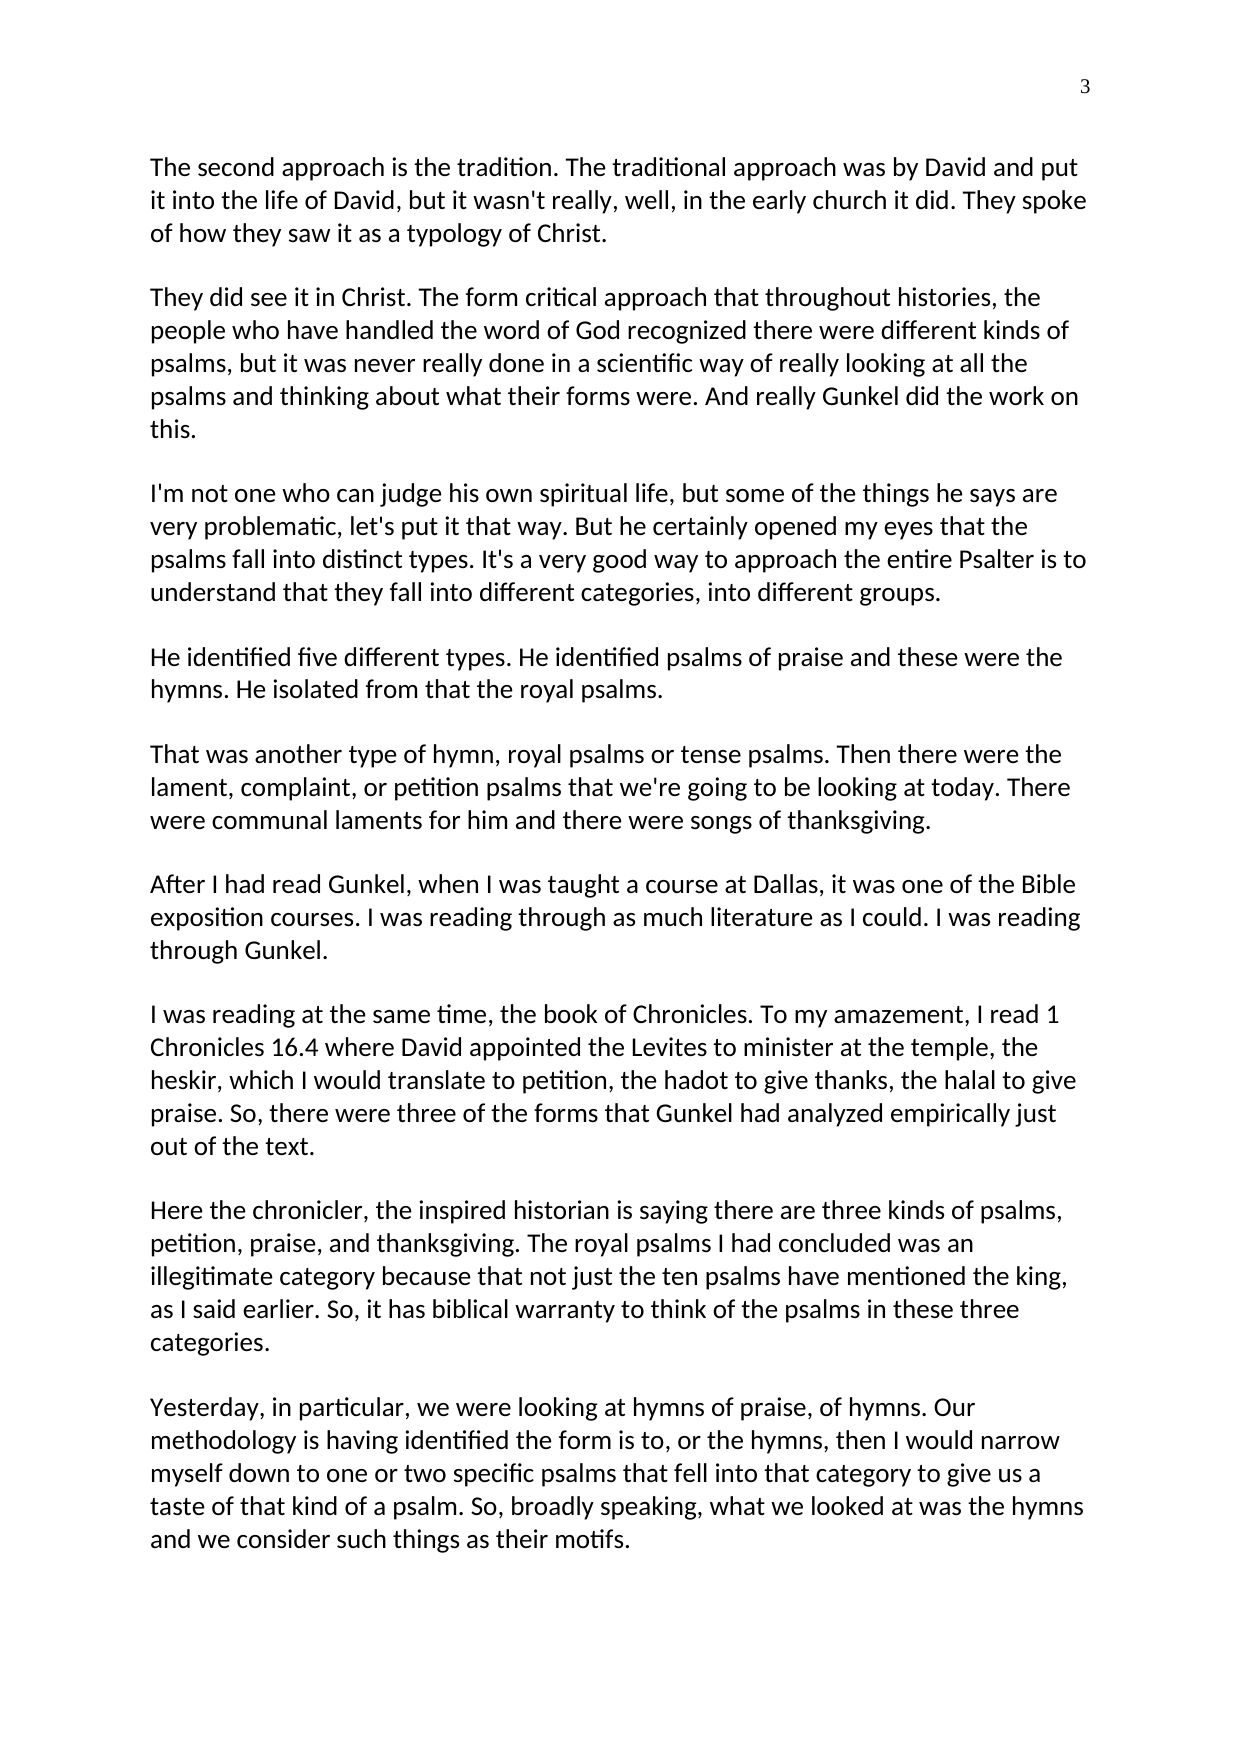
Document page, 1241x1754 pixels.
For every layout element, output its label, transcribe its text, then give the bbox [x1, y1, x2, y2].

text After I had read Gunkel, when I was taught a course at Dallas, it was one of the Bible exposition courses. I was reading through as much literature as I could. I was reading through Gunkel. [150, 867, 1090, 966]
text The second approach is the tradition. The traditional approach was by David and put it into the life of David, but it wasn't really, well, in the early church it did. They spoke of how they saw it as a typology of Christ. [150, 150, 1090, 249]
text He identified five different types. He identified psalms of praise and these were the hymns. He isolated from that the royal psalms. [150, 640, 1090, 706]
text I'm not one who can judge his own spiritual life, but some of the things he says are very problematic, let's put it that way. But he certainly opened my eyes that the psalms fall into distinct types. It's a very good way to approach the entire Psalter is to understand that they fall into different categories, into different groups. [150, 476, 1090, 608]
text They did see it in Christ. The form critical approach that throughout histories, the people who have handled the word of God recognized there were different kinds of psalms, but it was never really done in a scientific way of really looking at all the psalms and thinking about what their forms were. And really Gunkel did the work on this. [150, 280, 1090, 445]
text That was another type of hymn, royal psalms or tense psalms. Then there were the lament, complaint, or petition psalms that we're going to be looking at today. There were communal laments for him and there were songs of thanksgiving. [150, 737, 1090, 836]
text I was reading at the same time, the book of Chronicles. To my amazement, I read 1 Chronicles 16.4 where David appointed the Levites to minister at the temple, the heskir, which I would translate to petition, the hadot to give thanks, the halal to give praise. So, there were three of the forms that Gunkel had analyzed empirically just out of the text. [150, 997, 1090, 1162]
text Yesterday, in particular, we were looking at hymns of praise, of hymns. Our methodology is having identified the form is to, or the hymns, then I would narrow myself down to one or two specific psalms that fell into that category to give us a taste of that kind of a psalm. So, broadly speaking, what we looked at was the hymns and we consider such things as their motifs. [150, 1390, 1090, 1555]
text Here the chronicler, the inspired historian is saying there are three kinds of psalms, petition, praise, and thanksgiving. The royal psalms I had concluded was an illegitimate category because that not just the ten psalms have mentioned the king, as I said earlier. So, it has biblical warranty to think of the psalms in these three categories. [150, 1193, 1090, 1359]
